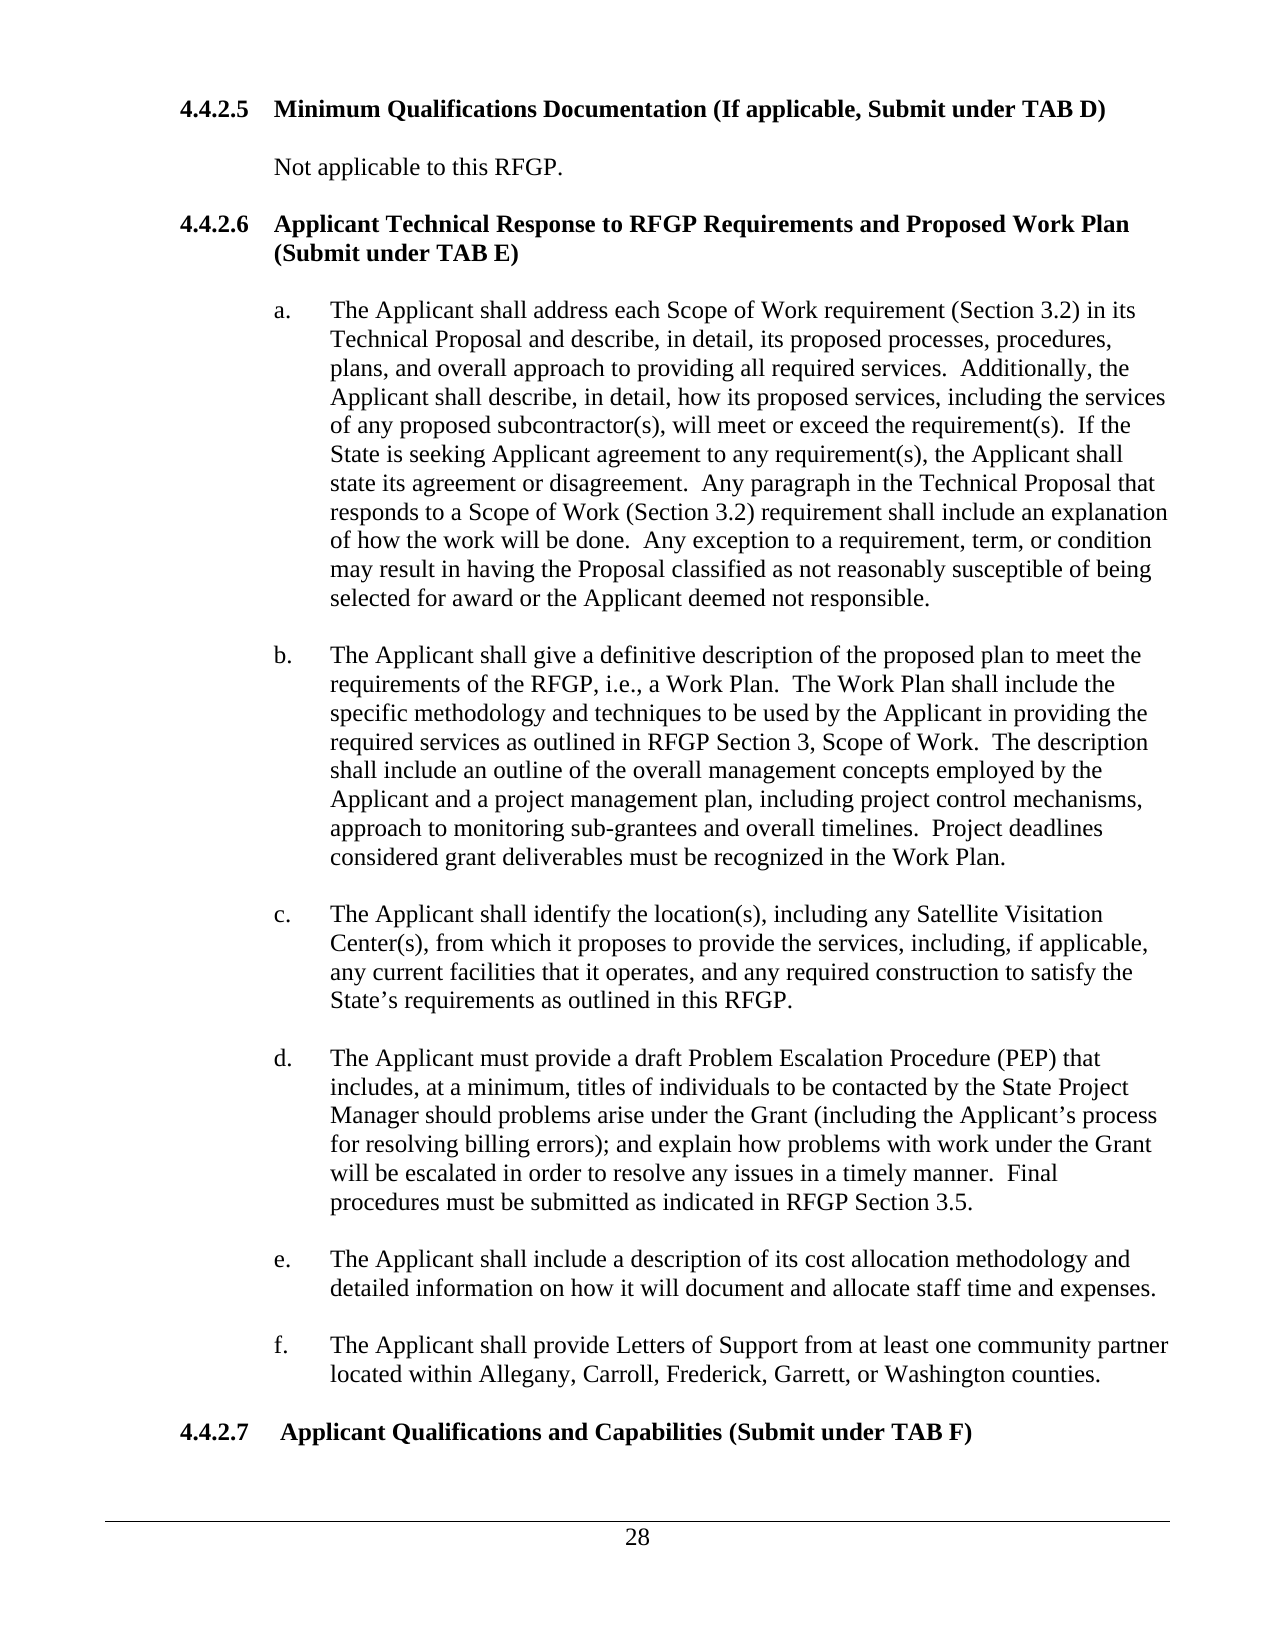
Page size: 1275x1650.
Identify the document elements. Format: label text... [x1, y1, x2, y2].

text e. The Applicant shall include a description of its cost allocation methodology and detailed information on how it will document and allocate staff time and expenses. [255, 1244, 1170, 1302]
list Applicant Technical Response to RFGP Requirements and Proposed Work Plan [180, 209, 1170, 238]
text f. The Applicant shall provide Letters of Support from at least one community partner located within Allegany, Carroll, Frederick, Garrett, or Washington counties. [255, 1330, 1170, 1388]
text (Submit under TAB E) [255, 238, 1170, 267]
text Not applicable to this RFGP. [255, 152, 1170, 180]
text d. The Applicant must provide a draft Problem Escalation Procedure (PEP) that includes, at a minimum, titles of individuals to be contacted by the State Project Manager should problems arise under the Grant (including the Applicant’s process for resolving billing errors); and explain how problems with work under the Grant will be escalated in order to resolve any issues in a timely manner. Final procedures must be submitted as indicated in RFGP Section 3.5. [255, 1043, 1170, 1215]
text 4.4.2.7 Applicant Qualifications and Capabilities (Submit under TAB F) [105, 1417, 1170, 1445]
text 4.4.2.5 Minimum Qualifications Documentation (If applicable, Submit under TAB D) [105, 94, 1170, 123]
text a. The Applicant shall address each Scope of Work requirement (Section 3.2) in its Technical Proposal and describe, in detail, its proposed processes, procedures, plans, and overall approach to providing all required services. Additionally, the Applicant shall describe, in detail, how its proposed services, including the services of any proposed subcontractor(s), will meet or exceed the requirement(s). If the State is seeking Applicant agreement to any requirement(s), the Applicant shall state its agreement or disagreement. Any paragraph in the Technical Proposal that responds to a Scope of Work (Section 3.2) requirement shall include an explanation of how the work will be done. Any exception to a requirement, term, or condition may result in having the Proposal classified as not reasonably susceptible of being selected for award or the Applicant deemed not responsible. [255, 295, 1170, 612]
text b. The Applicant shall give a definitive description of the proposed plan to meet the requirements of the RFGP, i.e., a Work Plan. The Work Plan shall include the specific methodology and techniques to be used by the Applicant in providing the required services as outlined in RFGP Section 3, Scope of Work. The description shall include an outline of the overall management concepts employed by the Applicant and a project management plan, including project control mechanisms, approach to monitoring sub-grantees and overall timelines. Project deadlines considered grant deliverables must be recognized in the Work Plan. [255, 640, 1170, 870]
text c. The Applicant shall identify the location(s), including any Satellite Visitation Center(s), from which it proposes to provide the services, including, if applicable, any current facilities that it operates, and any required construction to satisfy the State’s requirements as outlined in this RFGP. [255, 899, 1170, 1014]
